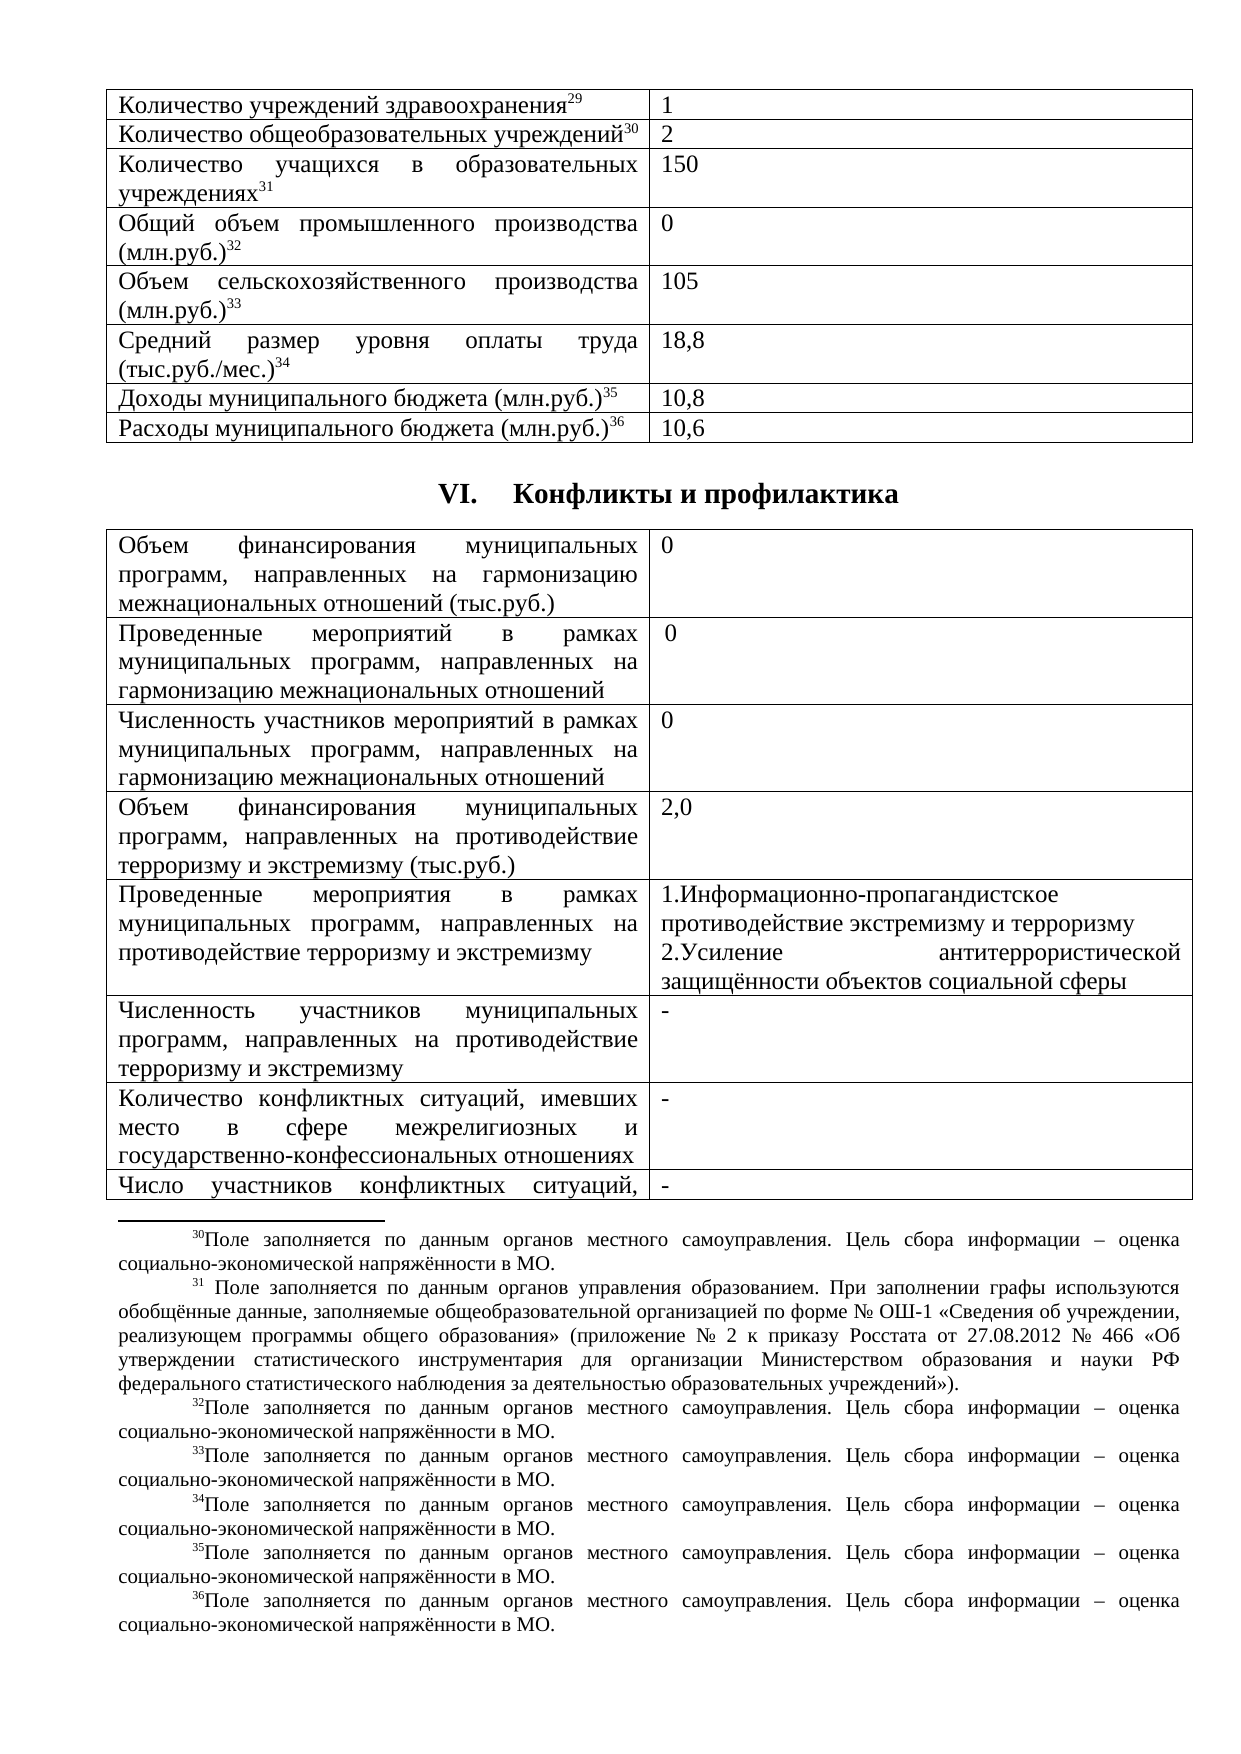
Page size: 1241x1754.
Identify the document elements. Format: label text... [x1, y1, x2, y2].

table_cell 0 [650, 618, 1192, 704]
table_cell Объем сельскохозяйственного производства (млн.руб.) [107, 266, 649, 324]
table_cell 0 [650, 705, 1192, 791]
table_cell - [650, 1170, 1192, 1199]
table_cell - [650, 996, 1192, 1082]
table_cell 10,8 [650, 384, 1192, 412]
table_cell Доходы муниципального бюджета (млн.руб.) [107, 384, 649, 412]
list Конфликты и профилактика [156, 477, 1181, 510]
table_cell Объем финансирования муниципальных программ, направленных на противодействие терроризму и экстремизму (тыс.руб.) [107, 792, 649, 878]
table_cell 10,6 [650, 413, 1192, 442]
table_cell Численность участников мероприятий в рамках муниципальных программ, направленных на гармонизацию межнациональных отношений [107, 705, 649, 791]
table_cell 1 [650, 90, 1192, 118]
table_cell 150 [650, 149, 1192, 207]
table_cell 2 [650, 120, 1192, 148]
table_cell Расходы муниципального бюджета (млн.руб.) [107, 413, 649, 442]
table_cell 0 [650, 208, 1192, 265]
table_cell 105 [650, 266, 1192, 324]
table_cell Проведенные мероприятий в рамках муниципальных программ, направленных на гармонизацию межнациональных отношений [107, 618, 649, 704]
table_cell Средний размер уровня оплаты труда (тыс.руб./мес.) [107, 325, 649, 382]
table_cell 18,8 [650, 325, 1192, 382]
table_cell Количество конфликтных ситуаций, имевших место в сфере межрелигиозных и государственно-конфессиональных отношениях [107, 1083, 649, 1169]
table_cell 2,0 [650, 792, 1192, 878]
table_cell Проведенные мероприятия в рамках муниципальных программ, направленных на противодействие терроризму и экстремизму [107, 880, 649, 994]
table_cell Число участников конфликтных ситуаций, имевших место в сфере межрелигиозных и государственно-конфессиональных отношениях [107, 1170, 649, 1199]
table_cell 1.Информационно-пропагандистское противодействие экстремизму и терроризму 2.Усиление антитеррористической защищённости объектов социальной сферы [650, 880, 1192, 994]
table_cell - [650, 1083, 1192, 1169]
table_cell Количество общеобразовательных учреждений [107, 120, 649, 148]
table_cell Количество учреждений здравоохранения [107, 90, 649, 118]
table_cell Общий объем промышленного производства (млн.руб.) [107, 208, 649, 265]
table_header 0 [650, 530, 1192, 617]
table_cell Численность участников муниципальных программ, направленных на противодействие терроризму и экстремизму [107, 996, 649, 1082]
table_cell Количество учащихся в образовательных учреждениях [107, 149, 649, 207]
table_header Объем финансирования муниципальных программ, направленных на гармонизацию межнациональных отношений (тыс.руб.) [107, 530, 649, 617]
